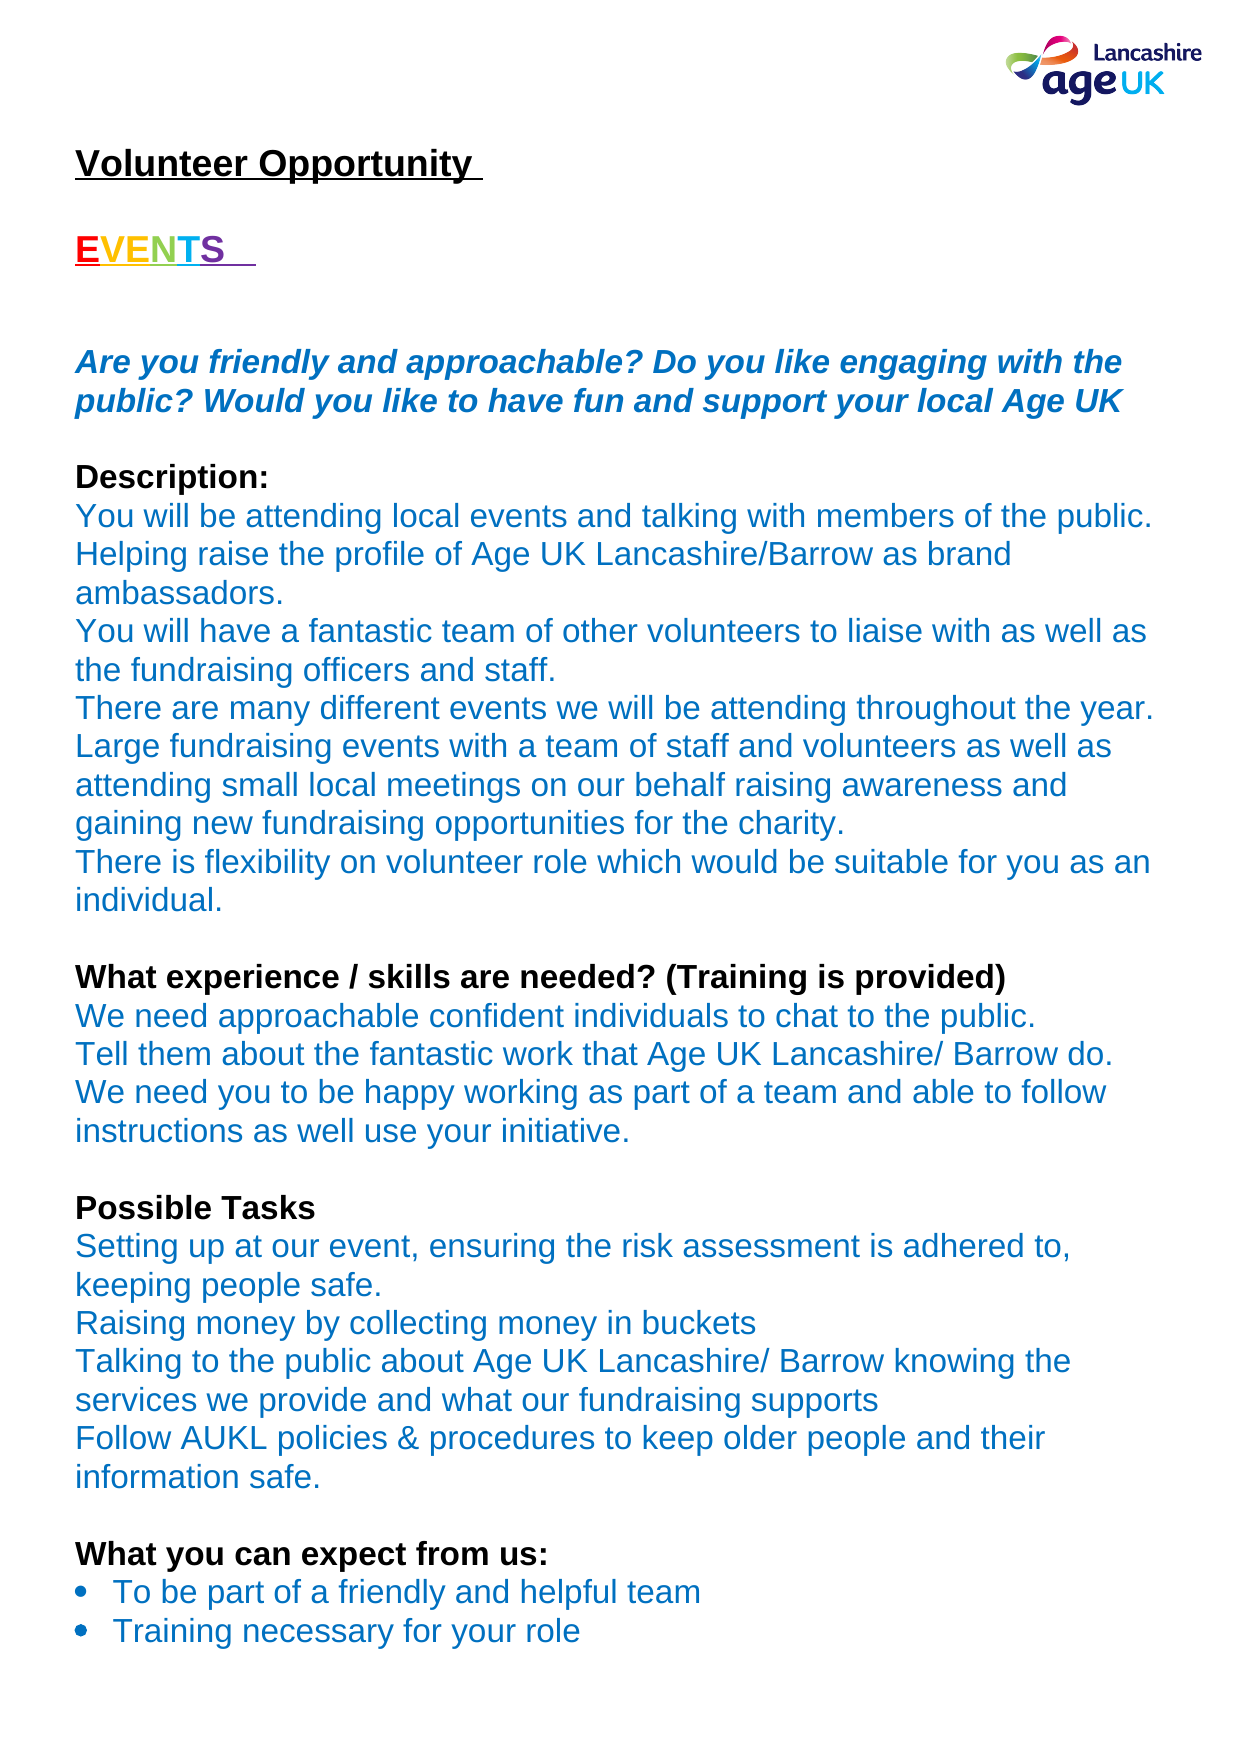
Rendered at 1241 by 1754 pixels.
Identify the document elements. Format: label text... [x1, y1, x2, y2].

text There is flexibility on volunteer role which would be suitable for you as an individual. [75, 842, 1165, 919]
text Volunteer Opportunity [75, 141, 1165, 184]
text Large fundraising events with a team of staff and volunteers as well as attending small local meetings on our behalf raising awareness and gaining new fundraising opportunities for the charity. [75, 727, 1165, 842]
text Possible Tasks [75, 1188, 1165, 1226]
text You will have a fantastic team of other volunteers to liaise with as well as the fundraising officers and staff. [75, 611, 1165, 688]
text Setting up at our event, ensuring the risk assessment is adhered to, keeping people safe. [75, 1226, 1165, 1303]
text Tell them about the fantastic work that Age UK Lancashire/ Barrow do. We need you to be happy working as part of a team and able to follow instructions as well use your initiative. [75, 1034, 1165, 1149]
text We need approachable confident individuals to chat to the public. [75, 996, 1165, 1034]
text What you can expect from us: [75, 1534, 1165, 1572]
text Raising money by collecting money in buckets [75, 1303, 1165, 1342]
text What experience / skills are needed? (Training is provided) [75, 957, 1165, 996]
text You will be attending local events and talking with members of the public. Helping raise the profile of Age UK Lancashire/Barrow as brand ambassadors. [75, 496, 1165, 611]
text Follow AUKL policies & procedures to keep older people and their information safe. [75, 1418, 1165, 1495]
text Are you friendly and approachable? Do you like engaging with the public? Would you like to have fun and support your local Age UK [75, 342, 1165, 419]
text Talking to the public about Age UK Lancashire/ Barrow knowing the services we provide and what our fundraising supports [75, 1342, 1165, 1418]
text There are many different events we will be attending throughout the year. [75, 688, 1165, 727]
picture [989, 20, 1219, 122]
text Description: [75, 457, 1165, 496]
list Training necessary for your role [75, 1611, 1165, 1649]
text EVENTS [75, 227, 1165, 270]
list To be part of a friendly and helpful team [75, 1572, 1165, 1611]
